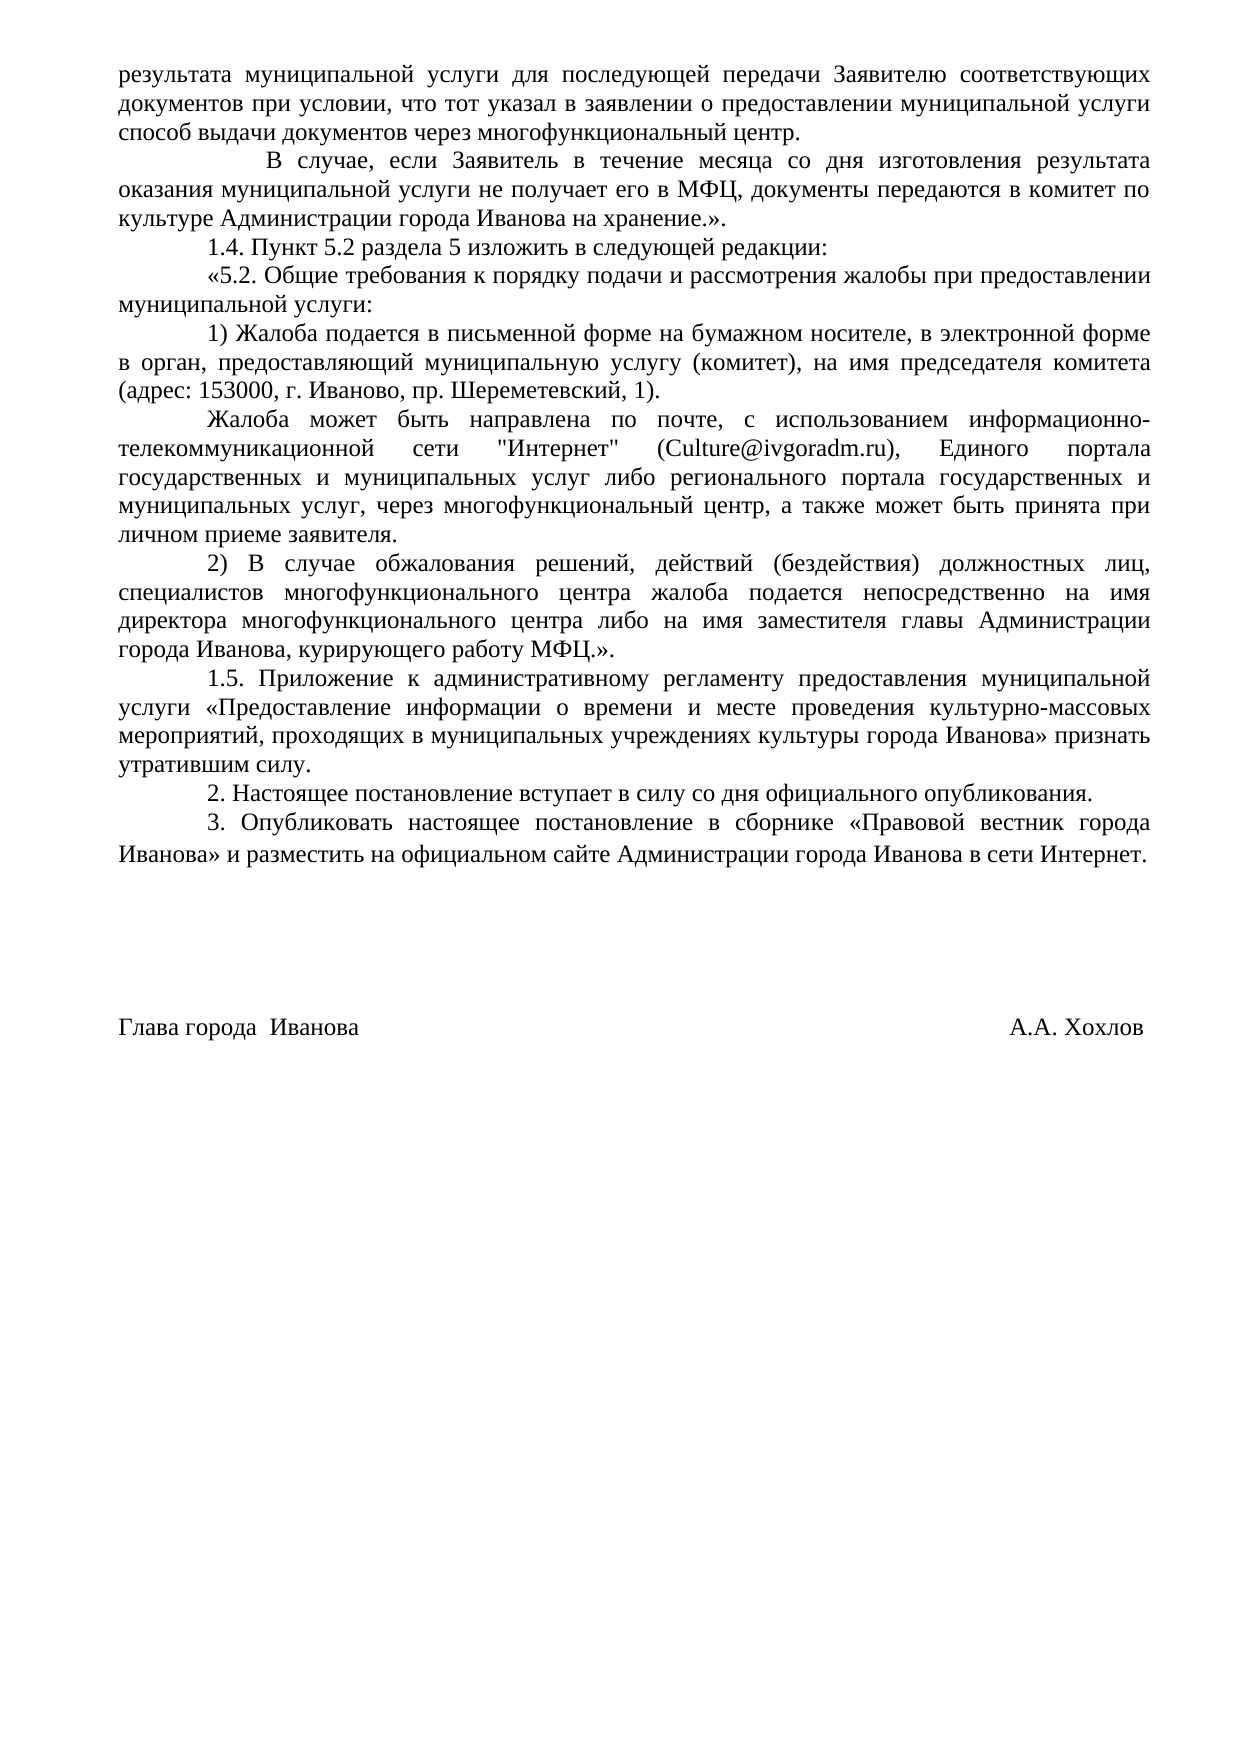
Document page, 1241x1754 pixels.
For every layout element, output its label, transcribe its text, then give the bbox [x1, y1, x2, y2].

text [118, 59, 1152, 145]
text 1.5. Приложение к административному регламенту предоставления муниципальной услуги «Предоставление информации о времени и месте проведения культурно-массовых мероприятий, проходящих в муниципальных учреждениях культуры города Иванова» признать утратившим силу. [118, 663, 1152, 778]
text 1.4. Пункт 5.2 раздела 5 изложить в следующей редакции: [118, 232, 1152, 260]
text 1) Жалоба подается в письменной форме на бумажном носителе, в электронной форме в орган, предоставляющий муниципальную услугу (комитет), на имя председателя комитета (адрес: 153000, г. Иваново, пр. Шереметевский, 1). [118, 318, 1152, 404]
text 2) В случае обжалования решений, действий (бездействия) должностных лиц, специалистов многофункционального центра жалоба подается непосредственно на имя директора многофункционального центра либо на имя заместителя главы Администрации города Иванова, курирующего работу МФЦ.». [118, 548, 1152, 663]
text 2. Настоящее постановление вступает в силу со дня официального опубликования. [118, 778, 1152, 807]
text В случае, если Заявитель в течение месяца со дня изготовления результата оказания муниципальной услуги не получает его в МФЦ, документы передаются в комитет по культуре Администрации города Иванова на хранение.». [118, 145, 1152, 232]
text 3. Опубликовать настоящее постановление в сборнике «Правовой вестник города Иванова» и разместить на официальном сайте Администрации города Иванова в сети Интернет. [118, 807, 1152, 868]
text Глава города Иванова А.А. Хохлов [118, 1012, 1152, 1041]
text Жалоба может быть направлена по почте, с использованием информационно-телекоммуникационной сети "Интернет" (Culture@ivgoradm.ru), Единого портала государственных и муниципальных услуг либо регионального портала государственных и муниципальных услуг, через многофункциональный центр, а также может быть принята при личном приеме заявителя. [118, 404, 1152, 548]
text «5.2. Общие требования к порядку подачи и рассмотрения жалобы при предоставлении муниципальной услуги: [118, 260, 1152, 318]
